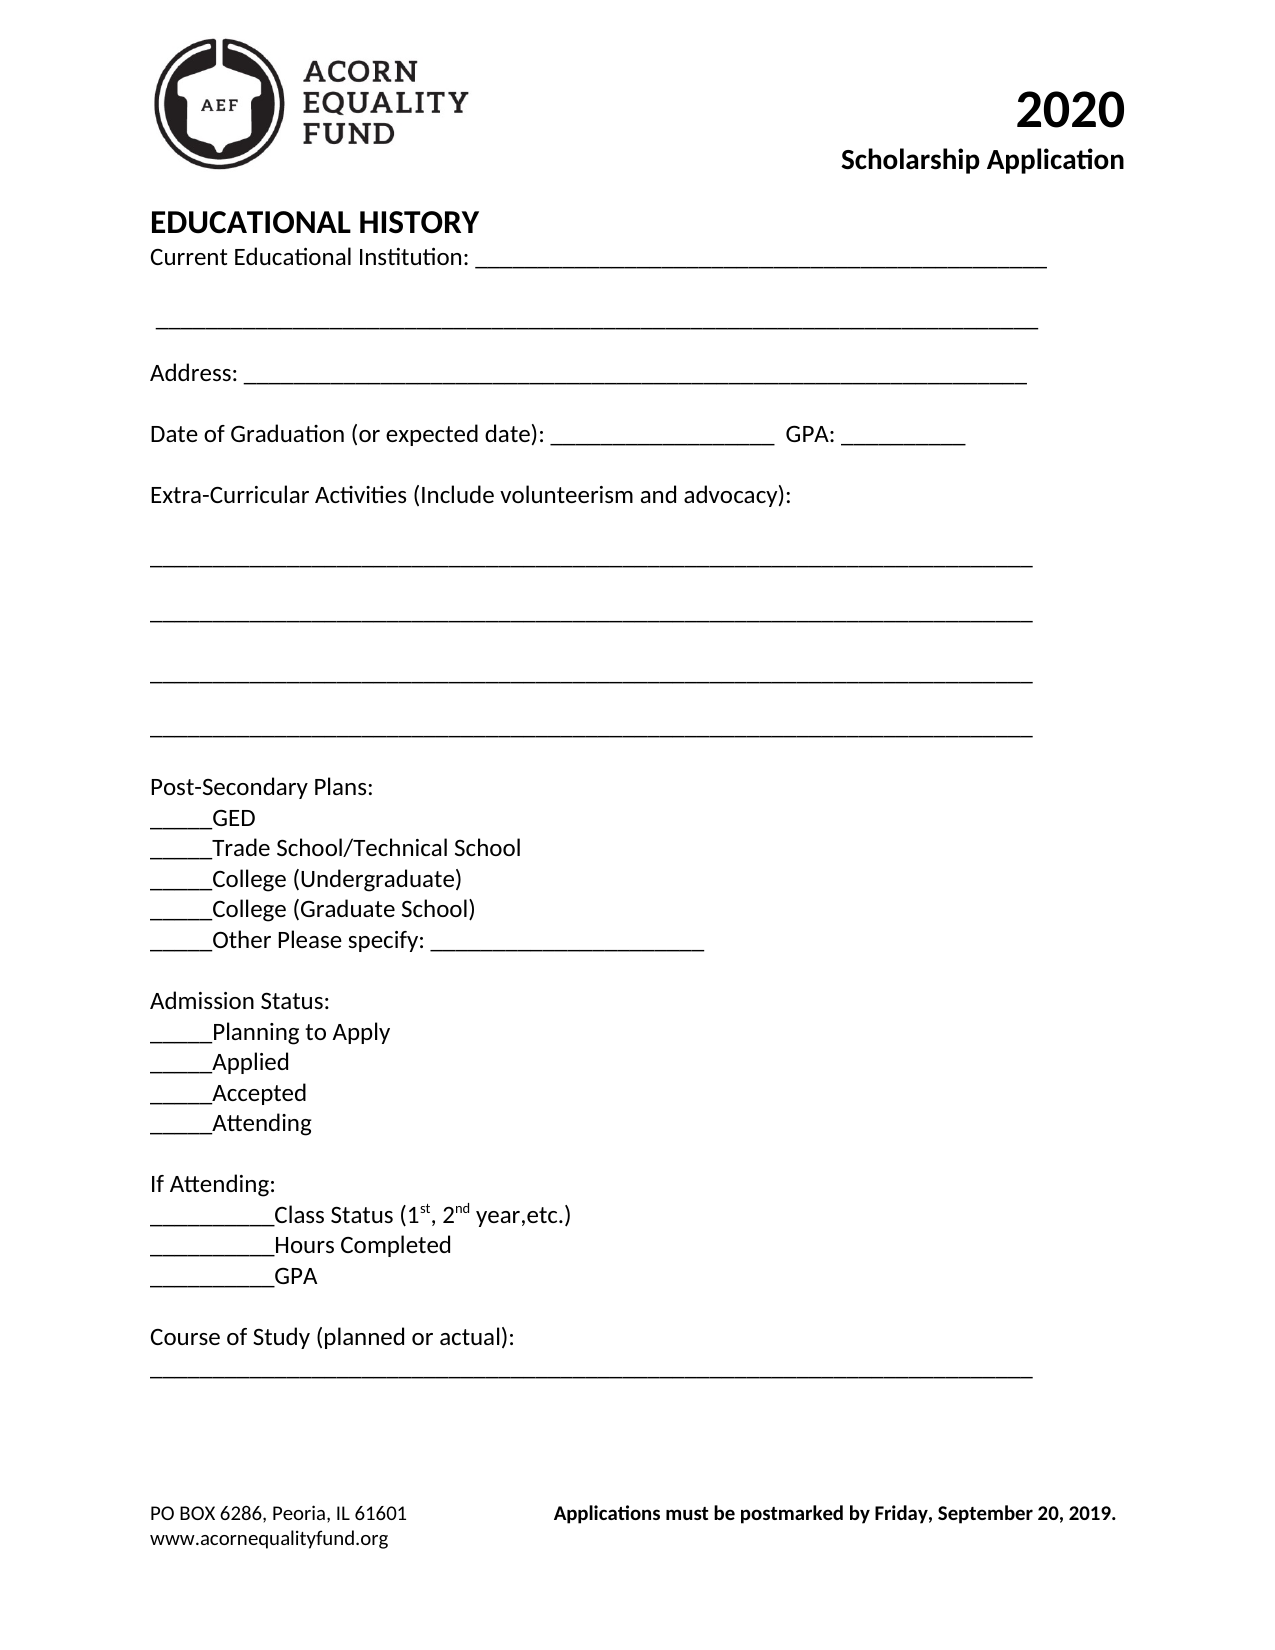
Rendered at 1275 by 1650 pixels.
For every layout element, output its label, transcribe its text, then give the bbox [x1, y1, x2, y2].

text __________Hours Completed [150, 1229, 1125, 1260]
text _______________________________________________________________________ [150, 540, 1125, 571]
text _______________________________________________________________________ [150, 711, 1125, 741]
text _______________________________________________________________________ [150, 595, 1125, 625]
text _______________________________________________________________________ [150, 1351, 1125, 1382]
text Admission Status: [150, 985, 1125, 1016]
text _____Trade School/Technical School [150, 833, 1125, 863]
text Post-Secondary Plans: [150, 772, 1125, 802]
text _____Planning to Apply [150, 1016, 1125, 1046]
text Course of Study (planned or actual): [150, 1321, 1125, 1351]
text _____GED [150, 802, 1125, 833]
text _____Accepted [150, 1077, 1125, 1107]
text Extra-Curricular Activities (Include volunteerism and advocacy): [150, 479, 1125, 540]
text Current Educational Institution: ______________________________________________ [150, 242, 1125, 272]
text __________Class Status (1st, 2nd year,etc.) [150, 1199, 1125, 1229]
text If Attending: [150, 1168, 1125, 1199]
text _____Attending [150, 1107, 1125, 1138]
text Date of Graduation (or expected date): __________________ GPA: __________ [150, 418, 1125, 449]
text __________GPA [150, 1260, 1125, 1290]
text _______________________________________________________________________ [150, 656, 1125, 686]
text _______________________________________________________________________ [150, 303, 1125, 333]
text _____College (Undergraduate) [150, 863, 1125, 894]
text _____Other Please specify: ______________________ [150, 924, 1125, 955]
text Address: _______________________________________________________________ [150, 357, 1125, 388]
picture [150, 36, 474, 172]
text EDUCATIONAL HISTORY [150, 201, 1125, 242]
text _____Applied [150, 1046, 1125, 1077]
text _____College (Graduate School) [150, 894, 1125, 924]
